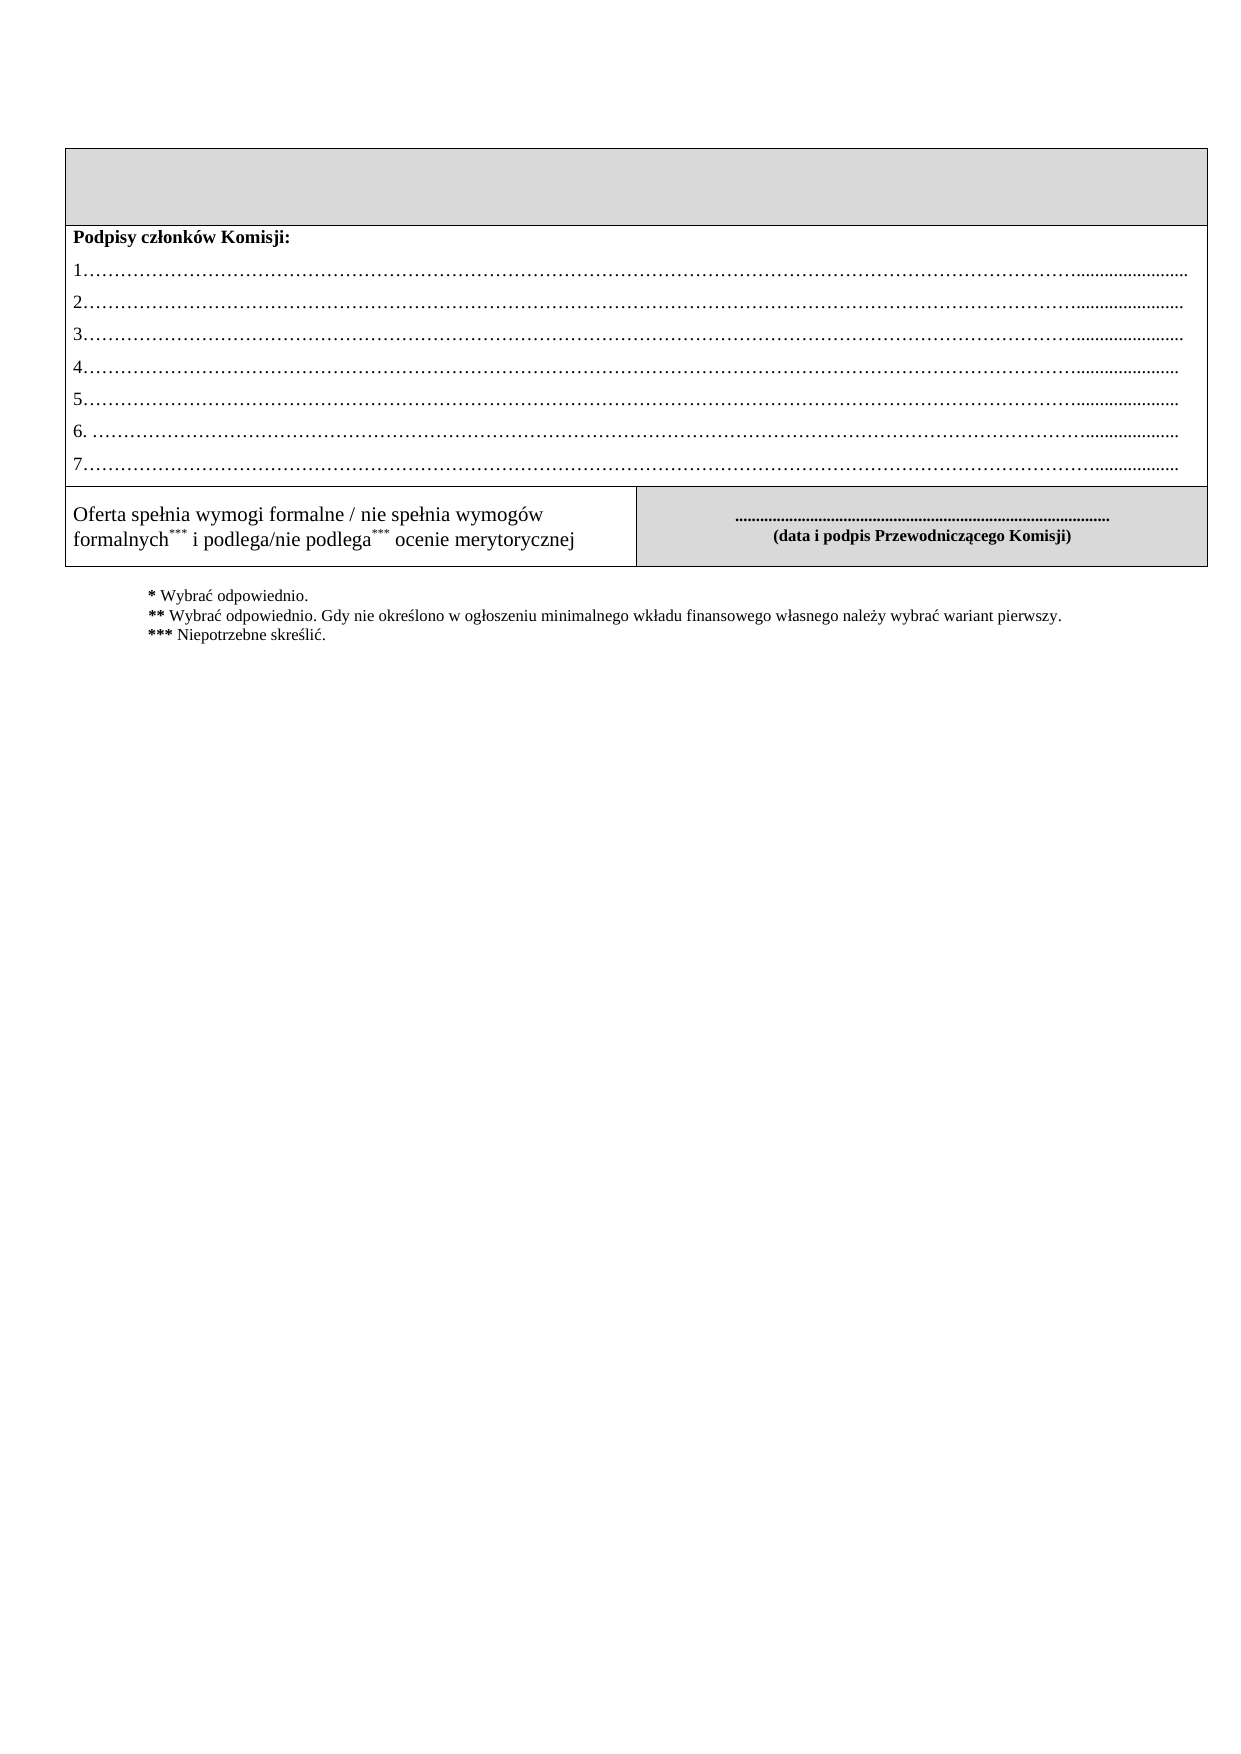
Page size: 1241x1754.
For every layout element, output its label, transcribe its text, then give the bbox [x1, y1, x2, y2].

text *** Niepotrzebne skreślić. [148, 624, 1093, 644]
table_cell Podpisy członków Komisji: 1……………………………………………………………………………………………………………………………………………........................ 2……………………………………………………………………………………………………………………………………………....................... 3……………………………………………………………………………………………………………………………………………....................... 4……………………………………………………………………………………………………………………………………………...................... 5……………………………………………………………………………………………………………………………………………...................... 6. …………………………………………………………………………………………………………………………………………….................... 7……………………………………………………………………………………………………………………………………………….................. [66, 226, 1207, 486]
text * Wybrać odpowiednio. [148, 586, 1093, 605]
text ** Wybrać odpowiednio. Gdy nie określono w ogłoszeniu minimalnego wkładu finansowego własnego należy wybrać wariant pierwszy. [148, 605, 1093, 624]
table_cell Oferta spełnia wymogi formalne / nie spełnia wymogów formalnych*** i podlega/nie podlega*** ocenie merytorycznej [66, 487, 636, 566]
table_cell [66, 149, 1207, 225]
table_cell .......................................................................................... (data i podpis Przewodniczącego Komisji) [637, 487, 1207, 566]
